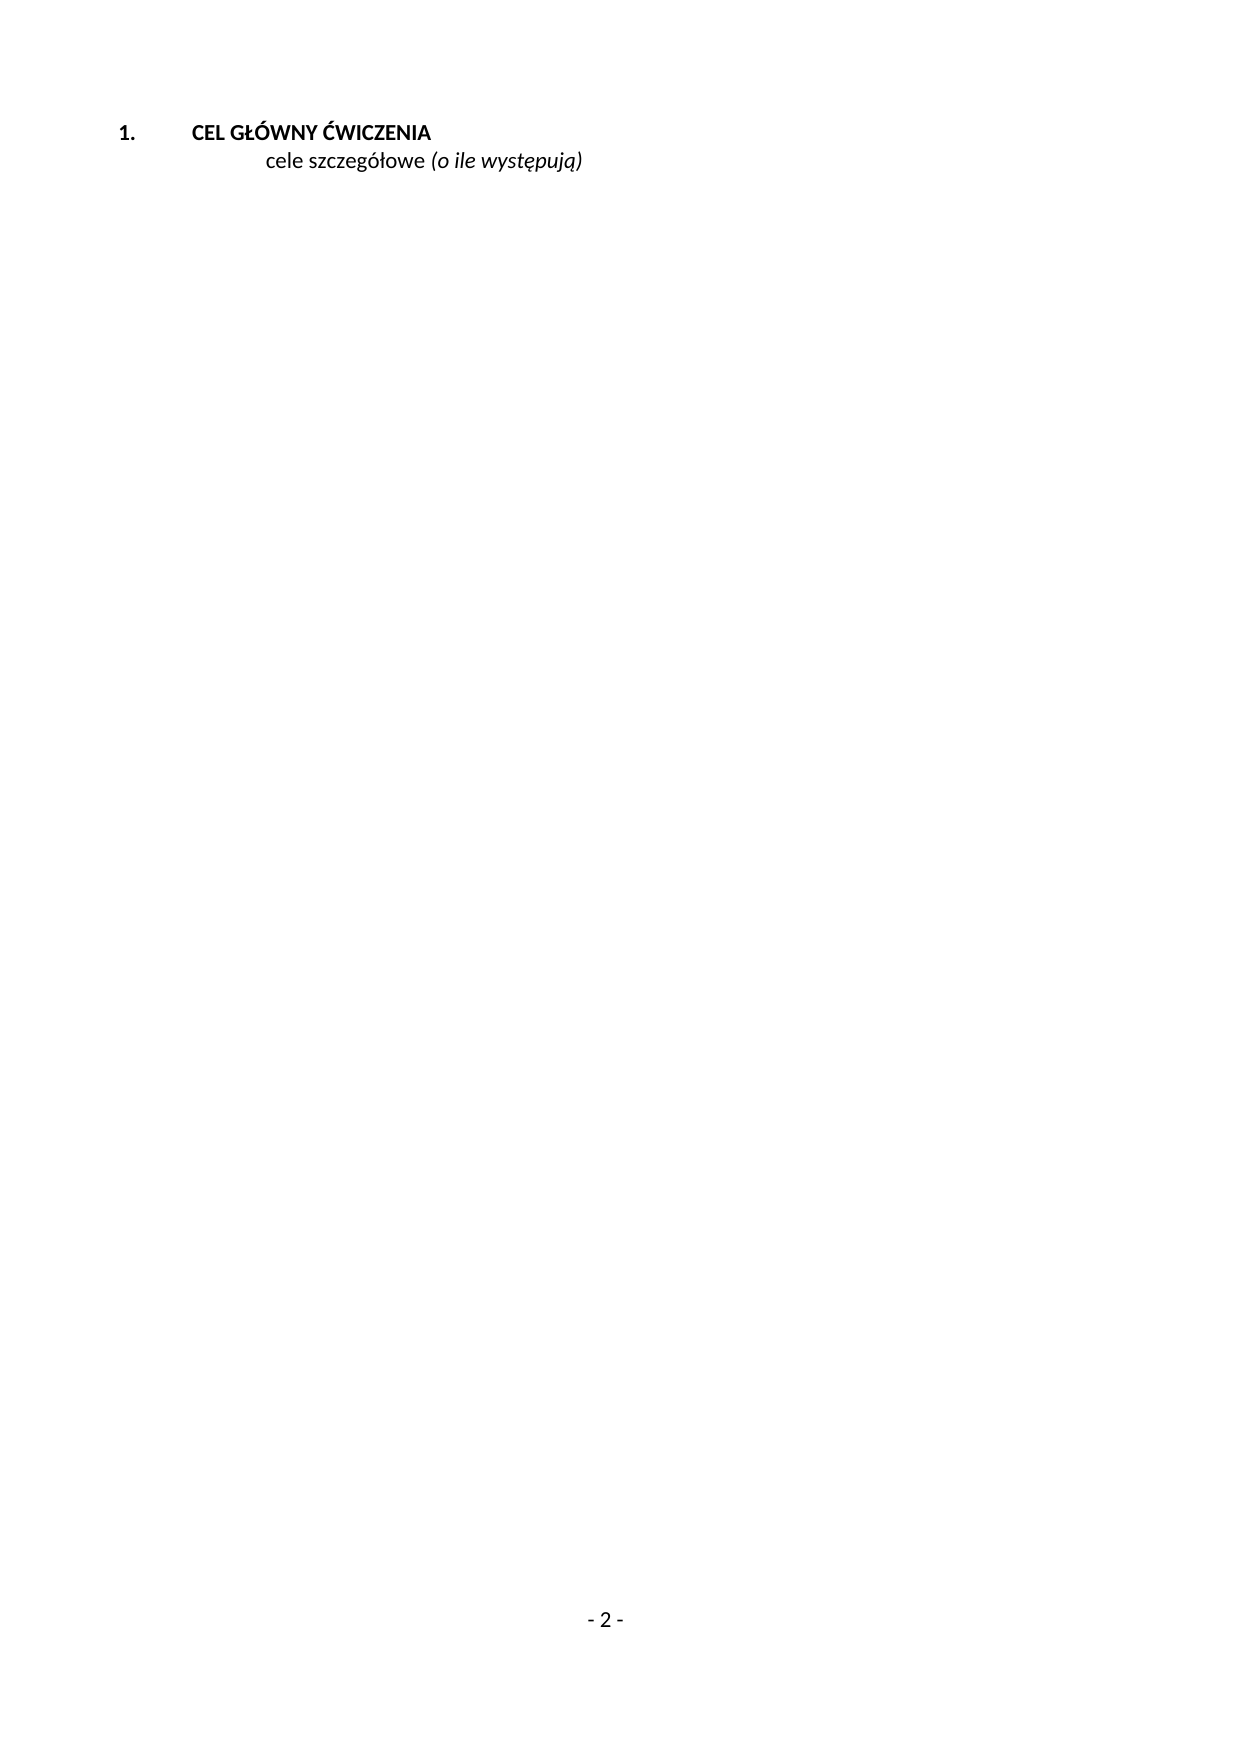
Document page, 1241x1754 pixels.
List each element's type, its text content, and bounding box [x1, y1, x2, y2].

text 1. CEL GŁÓWNY ĆWICZENIA cele szczegółowe (o ile występują) [118, 118, 1092, 174]
